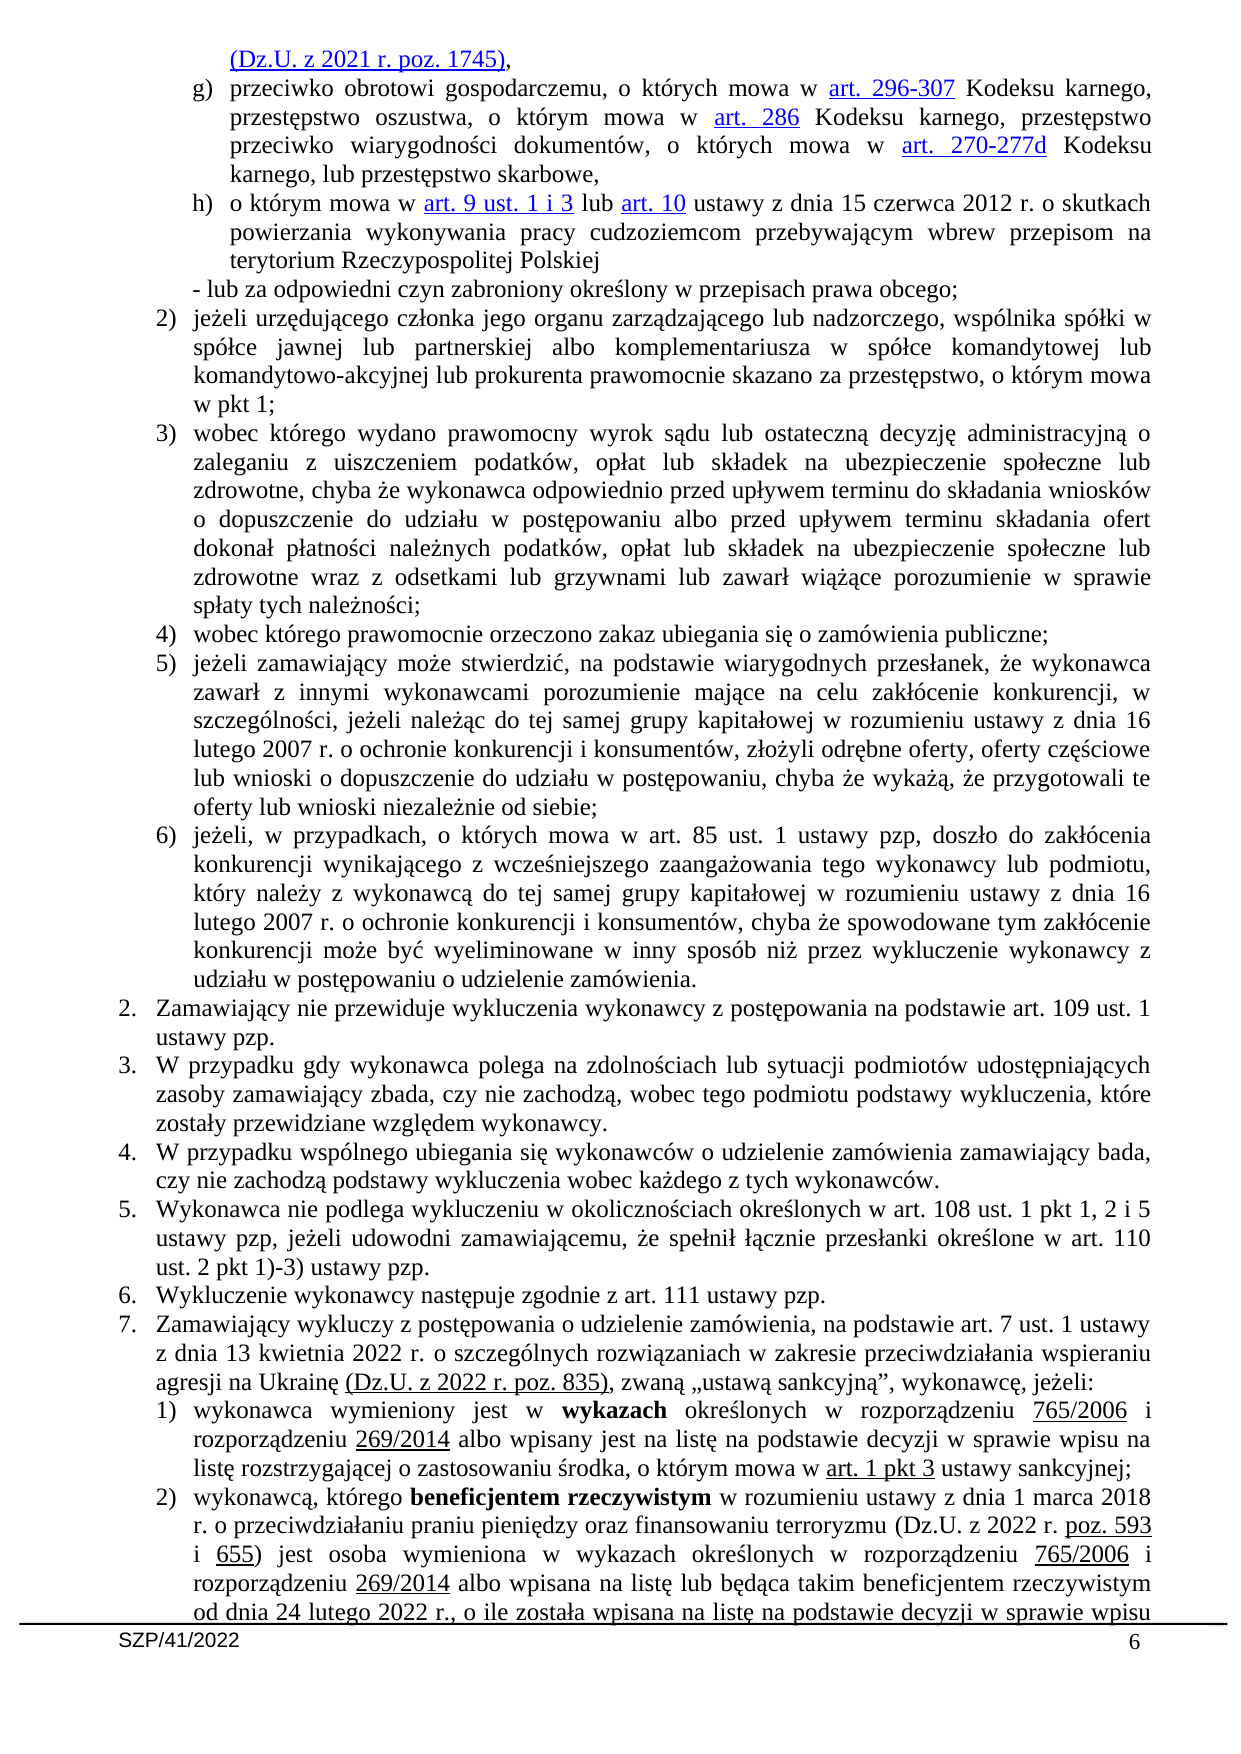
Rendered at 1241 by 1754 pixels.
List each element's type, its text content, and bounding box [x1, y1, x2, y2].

list jeżeli, w przypadkach, o których mowa w art. 85 ust. 1 ustawy pzp, doszło do zakłócenia konkurencji wynikającego z wcześniejszego zaangażowania tego wykonawcy lub podmiotu, który należy z wykonawcą do tej samej grupy kapitałowej w rozumieniu ustawy z dnia 16 lutego 2007 r. o ochronie konkurencji i konsumentów, chyba że spowodowane tym zakłócenie konkurencji może być wyeliminowane w inny sposób niż przez wykluczenie wykonawcy z udziału w postępowaniu o udzielenie zamówienia. [156, 821, 1152, 993]
list wobec którego prawomocnie orzeczono zakaz ubiegania się o zamówienia publiczne; [156, 619, 1152, 648]
list o którym mowa w art. 9 ust. 1 i 3 lub art. 10 ustawy z dnia 15 czerwca 2012 r. o skutkach powierzania wykonywania pracy cudzoziemcom przebywającym wbrew przepisom na terytorium Rzeczypospolitej Polskiej [192, 188, 1152, 274]
list jeżeli urzędującego członka jego organu zarządzającego lub nadzorczego, wspólnika spółki w spółce jawnej lub partnerskiej albo komplementariusza w spółce komandytowej lub komandytowo-akcyjnej lub prokurenta prawomocnie skazano za przestępstwo, o którym mowa w pkt 1; [156, 303, 1152, 418]
list Wykonawca nie podlega wykluczeniu w okolicznościach określonych w art. 108 ust. 1 pkt 1, 2 i 5 ustawy pzp, jeżeli udowodni zamawiającemu, że spełnił łącznie przesłanki określone w art. 110 ust. 2 pkt 1)-3) ustawy pzp. [118, 1194, 1152, 1281]
list W przypadku wspólnego ubiegania się wykonawców o udzielenie zamówienia zamawiający bada, czy nie zachodzą podstawy wykluczenia wobec każdego z tych wykonawców. [118, 1137, 1152, 1194]
list Wykluczenie wykonawcy następuje zgodnie z art. 111 ustawy pzp. [118, 1281, 1152, 1309]
list Zamawiający nie przewiduje wykluczenia wykonawcy z postępowania na podstawie art. 109 ust. 1 ustawy pzp. [118, 993, 1152, 1051]
list Zamawiający wykluczy z postępowania o udzielenie zamówienia, na podstawie art. 7 ust. 1 ustawy z dnia 13 kwietnia 2022 r. o szczególnych rozwiązaniach w zakresie przeciwdziałania wspieraniu agresji na Ukrainę (Dz.U. z 2022 r. poz. 835), zwaną „ustawą sankcyjną”, wykonawcę, jeżeli: [118, 1309, 1152, 1396]
text - lub za odpowiedni czyn zabroniony określony w przepisach prawa obcego; [118, 274, 1152, 303]
list przeciwko obrotowi gospodarczemu, o których mowa w art. 296-307 Kodeksu karnego, przestępstwo oszustwa, o którym mowa w art. 286 Kodeksu karnego, przestępstwo przeciwko wiarygodności dokumentów, o których mowa w art. 270-277d Kodeksu karnego, lub przestępstwo skarbowe, [192, 73, 1152, 188]
list wykonawca wymieniony jest w wykazach określonych w rozporządzeniu 765/2006 i rozporządzeniu 269/2014 albo wpisany jest na listę na podstawie decyzji w sprawie wpisu na listę rozstrzygającej o zastosowaniu środka, o którym mowa w art. 1 pkt 3 ustawy sankcyjnej; [156, 1396, 1152, 1482]
list wobec którego wydano prawomocny wyrok sądu lub ostateczną decyzję administracyjną o zaleganiu z uiszczeniem podatków, opłat lub składek na ubezpieczenie społeczne lub zdrowotne, chyba że wykonawca odpowiednio przed upływem terminu do składania wniosków o dopuszczenie do udziału w postępowaniu albo przed upływem terminu składania ofert dokonał płatności należnych podatków, opłat lub składek na ubezpieczenie społeczne lub zdrowotne wraz z odsetkami lub grzywnami lub zawarł wiążące porozumienie w sprawie spłaty tych należności; [156, 418, 1152, 619]
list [156, 1482, 1152, 1626]
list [192, 44, 1152, 73]
list W przypadku gdy wykonawca polega na zdolnościach lub sytuacji podmiotów udostępniających zasoby zamawiający zbada, czy nie zachodzą, wobec tego podmiotu podstawy wykluczenia, które zostały przewidziane względem wykonawcy. [118, 1051, 1152, 1137]
list jeżeli zamawiający może stwierdzić, na podstawie wiarygodnych przesłanek, że wykonawca zawarł z innymi wykonawcami porozumienie mające na celu zakłócenie konkurencji, w szczególności, jeżeli należąc do tej samej grupy kapitałowej w rozumieniu ustawy z dnia 16 lutego 2007 r. o ochronie konkurencji i konsumentów, złożyli odrębne oferty, oferty częściowe lub wnioski o dopuszczenie do udziału w postępowaniu, chyba że wykażą, że przygotowali te oferty lub wnioski niezależnie od siebie; [156, 648, 1152, 821]
